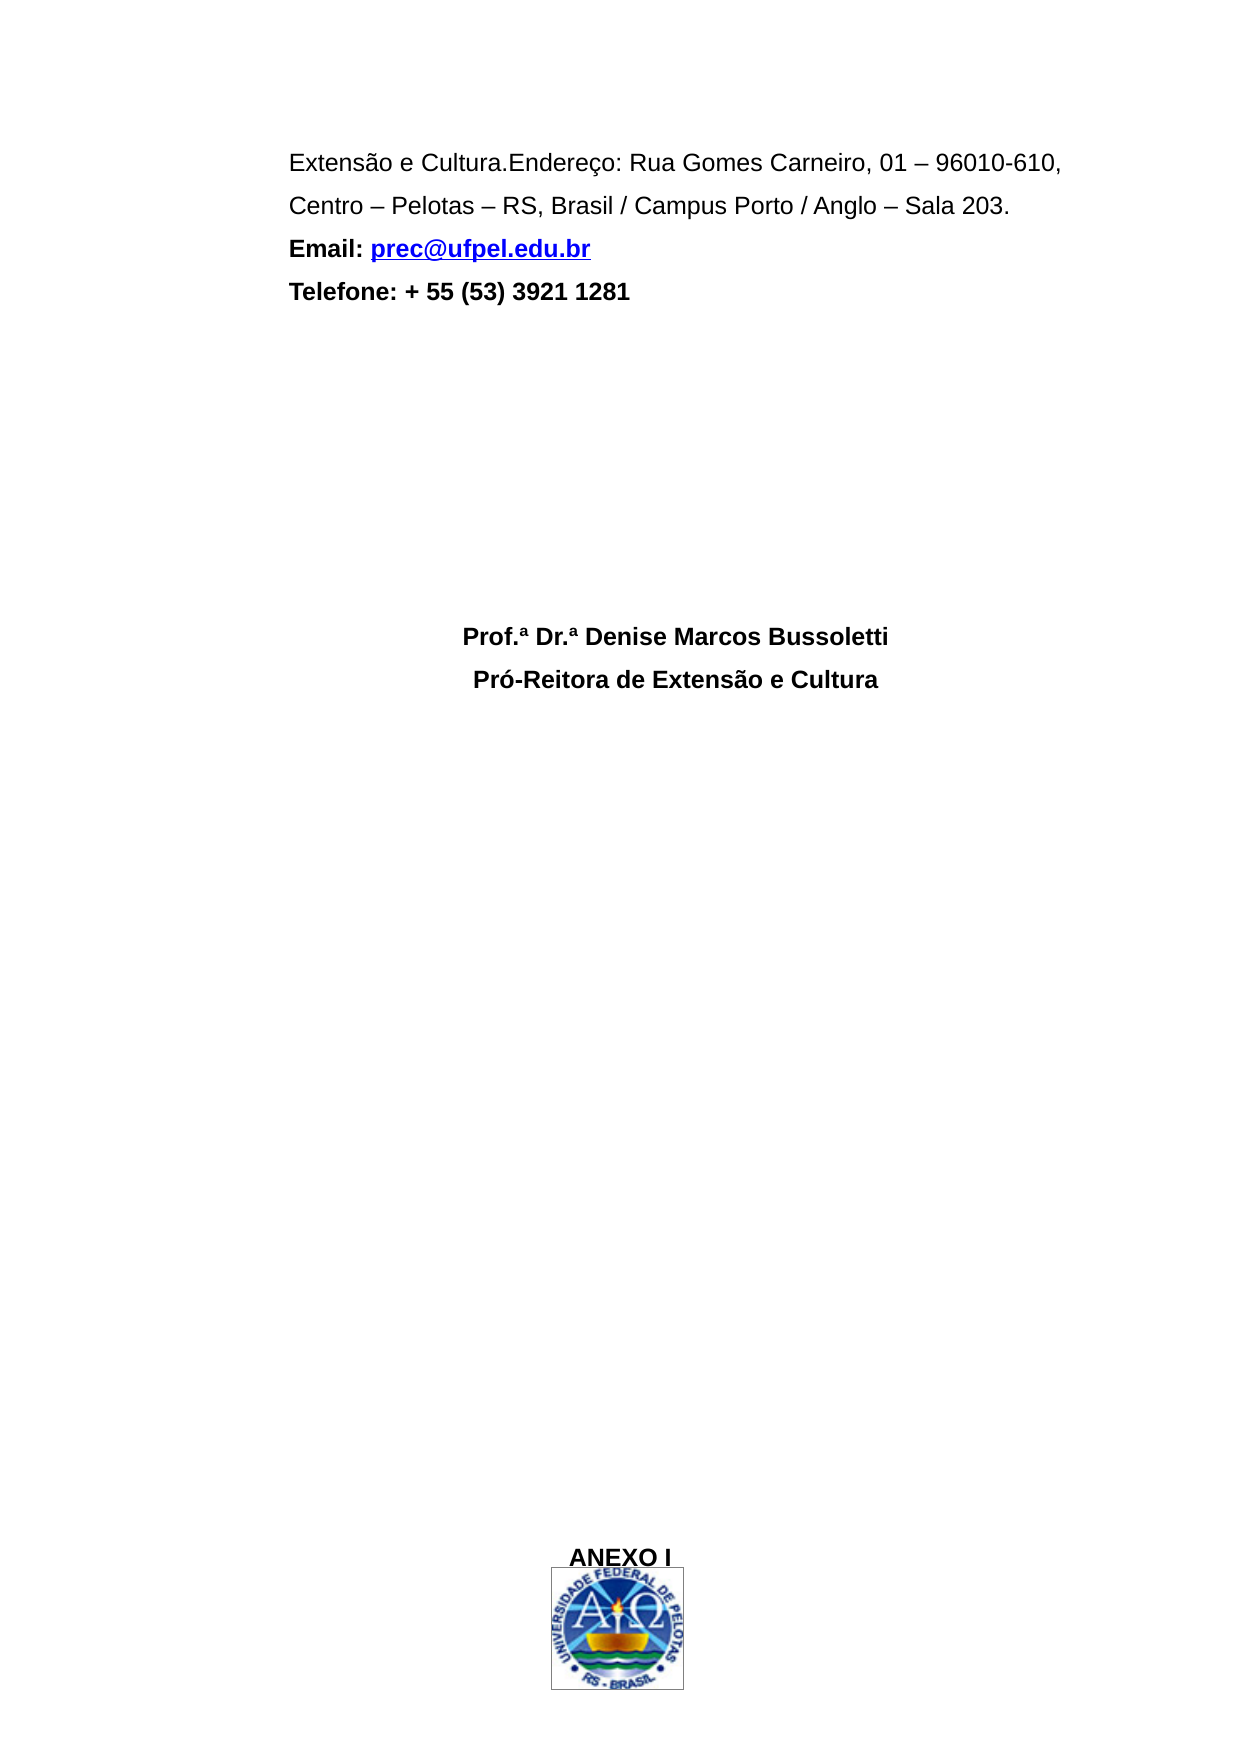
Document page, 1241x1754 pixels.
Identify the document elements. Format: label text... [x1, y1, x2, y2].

picture [552, 1568, 683, 1689]
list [288, 148, 1063, 219]
list Email: prec@ufpel.edu.br [288, 234, 1063, 263]
text ANEXO I [177, 1543, 1063, 1571]
list Pró-Reitora de Extensão e Cultura [288, 665, 1063, 694]
list Prof.ª Dr.ª Denise Marcos Bussoletti [288, 622, 1063, 651]
list Telefone: + 55 (53) 3921 1281 [288, 277, 1063, 306]
